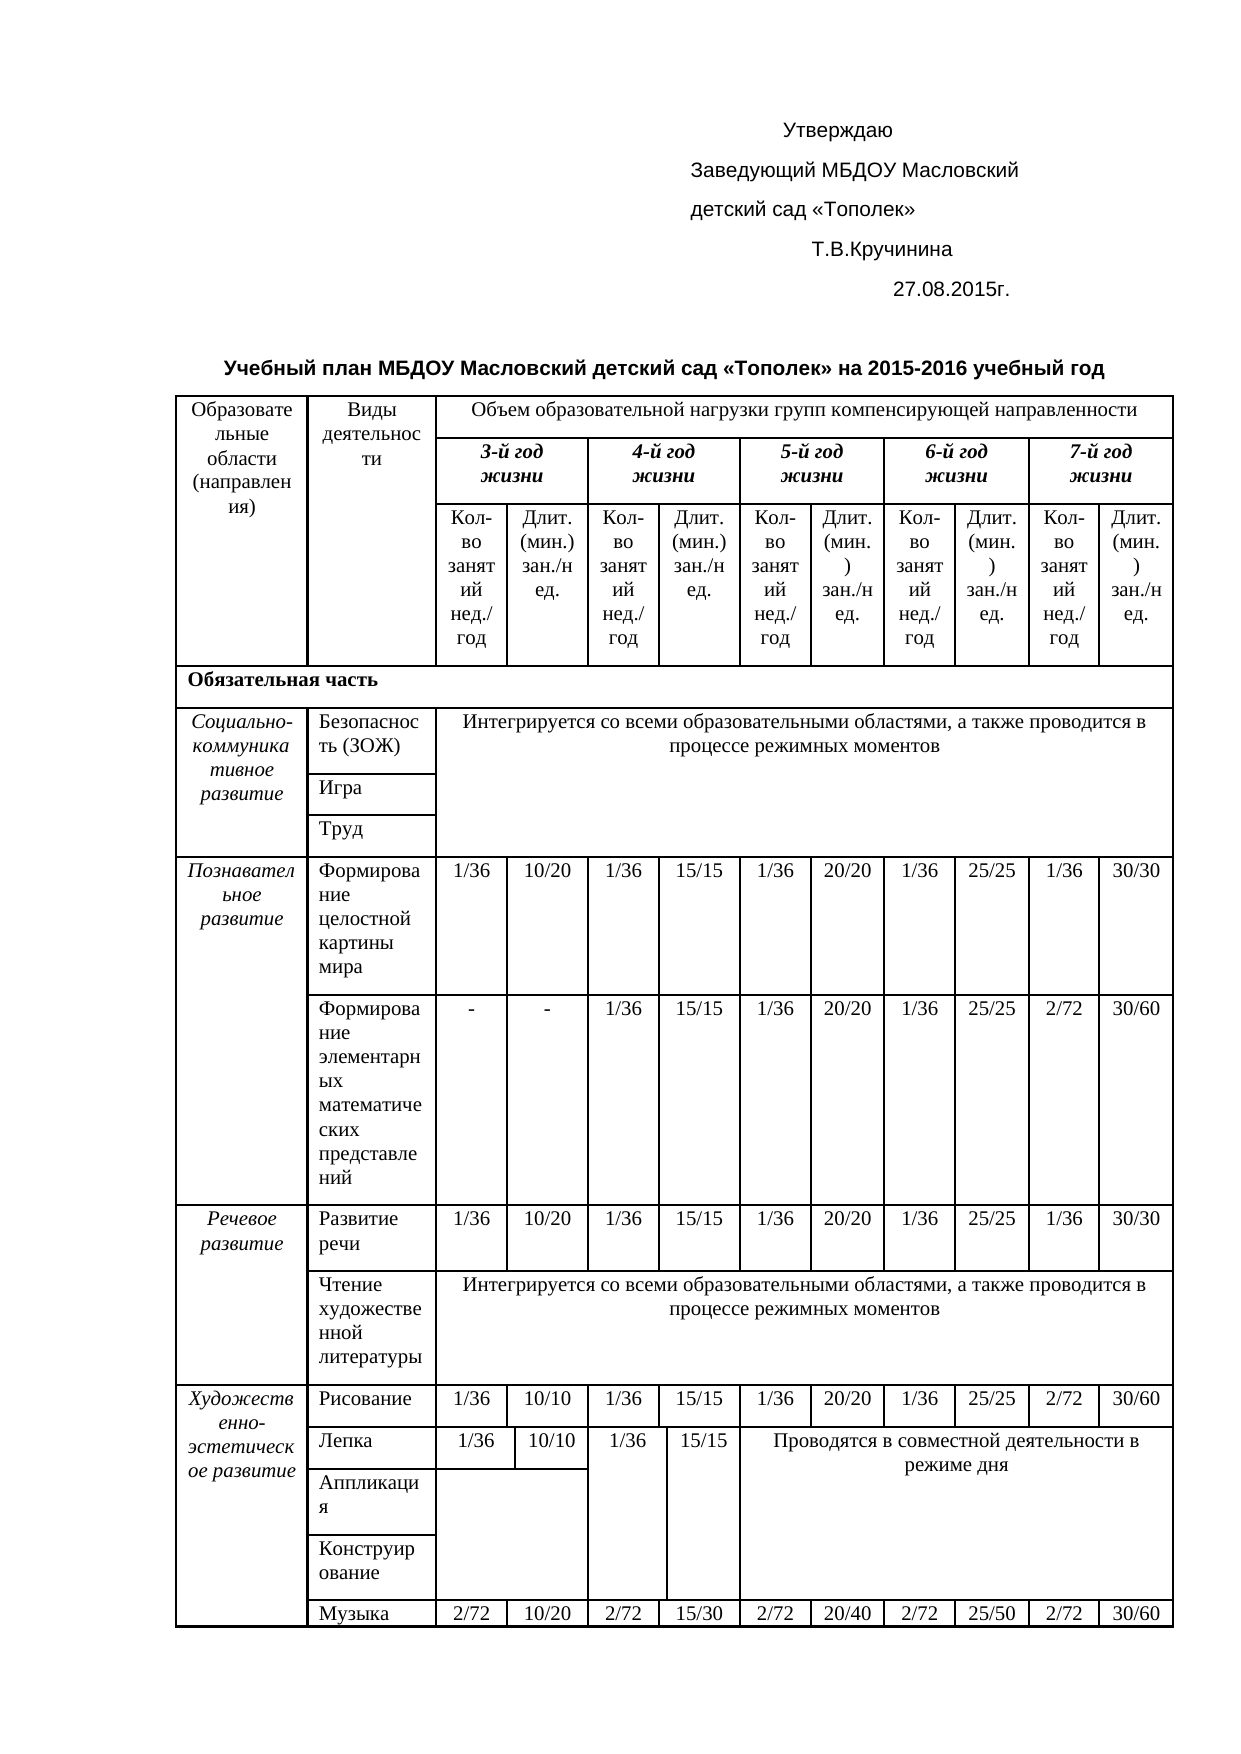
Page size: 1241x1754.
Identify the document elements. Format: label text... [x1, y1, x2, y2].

table_cell 15/15 [660, 1206, 739, 1270]
table_cell Кол-во занятий нед./год [437, 505, 506, 665]
text детский сад «Тополек» [177, 197, 1152, 221]
table_cell 2/72 [1030, 1601, 1098, 1625]
table_cell 20/40 [812, 1601, 883, 1625]
table_cell 30/30 [1100, 858, 1172, 994]
table_cell 10/20 [508, 858, 587, 994]
table_cell Обязательная часть [177, 667, 1172, 707]
table_cell 10/20 [508, 1601, 587, 1625]
table_cell Чтение художественной литературы [309, 1272, 435, 1384]
table_cell Музыка [309, 1601, 435, 1625]
table_cell 7-й год жизни [1030, 439, 1172, 503]
table_cell 5-й год жизни [741, 439, 883, 503]
table_cell Художественно-эстетическое развитие [177, 1386, 306, 1625]
table_cell 1/36 [885, 1386, 954, 1426]
table_cell 25/25 [956, 858, 1028, 994]
table_cell Рисование [309, 1386, 435, 1426]
table_cell 15/15 [660, 1386, 739, 1426]
table_cell 2/72 [589, 1601, 658, 1625]
table_cell 10/20 [508, 1206, 587, 1270]
table_cell 10/10 [516, 1428, 587, 1468]
table_header Виды деятельности [309, 397, 435, 665]
text Заведующий МБДОУ Масловский [177, 158, 1152, 182]
table_cell Кол-во занятий нед./год [589, 505, 658, 665]
table_header Объем образовательной нагрузки групп компенсирующей направленности [437, 397, 1172, 437]
table_cell Безопасность (ЗОЖ) [309, 709, 435, 772]
table_cell 1/36 [741, 1386, 810, 1426]
table_cell Игра [309, 775, 435, 814]
table_cell 1/36 [885, 858, 954, 994]
table_cell 25/25 [956, 1386, 1028, 1426]
table_cell 1/36 [589, 1386, 658, 1426]
table_cell Длит. (мин.) зан./нед. [812, 505, 883, 665]
table_cell Формирование целостной картины мира [309, 858, 435, 994]
table_cell Лепка [309, 1428, 435, 1468]
table_cell 1/36 [741, 1206, 810, 1270]
table_cell 30/60 [1100, 1601, 1172, 1625]
table_cell 30/60 [1100, 996, 1172, 1204]
table_cell 1/36 [437, 1428, 514, 1468]
table_cell 1/36 [1030, 1206, 1098, 1270]
text Утверждаю [177, 118, 1152, 142]
table_cell 1/36 [589, 858, 658, 994]
table_cell Проводятся в совместной деятельности в режиме дня [741, 1428, 1172, 1599]
table_cell Кол-во занятий нед./год [1030, 505, 1098, 665]
table_cell 2/72 [1030, 996, 1098, 1204]
table_cell 1/36 [437, 1206, 506, 1270]
table_cell 1/36 [589, 1428, 666, 1599]
table_cell 1/36 [589, 996, 658, 1204]
table_cell 6-й год жизни [885, 439, 1028, 503]
table_cell Длит. (мин.) зан./нед. [1100, 505, 1172, 665]
table_cell 15/15 [660, 858, 739, 994]
table_cell 25/25 [956, 1206, 1028, 1270]
table_cell [437, 1470, 587, 1599]
table_cell Длит. (мин.) зан./нед. [660, 505, 739, 665]
table_cell Аппликация [309, 1470, 435, 1533]
table_cell 4-й год жизни [589, 439, 739, 503]
table_cell Длит. (мин.) зан./нед. [956, 505, 1028, 665]
table_cell 20/20 [812, 858, 883, 994]
table_cell Формирование элементарных математических представлений [309, 996, 435, 1204]
text 27.08.2015г. [177, 276, 1152, 300]
table_cell 1/36 [437, 858, 506, 994]
table_cell Интегрируется со всеми образовательными областями, а также проводится в процессе режимных моментов [437, 1272, 1172, 1384]
table_cell Интегрируется со всеми образовательными областями, а также проводится в процессе режимных моментов [437, 709, 1172, 856]
table_cell 30/30 [1100, 1206, 1172, 1270]
table_cell 15/30 [660, 1601, 739, 1625]
table_cell 30/60 [1100, 1386, 1172, 1426]
table_cell 20/20 [812, 996, 883, 1204]
table_cell 20/20 [812, 1206, 883, 1270]
table_cell Конструирование [309, 1536, 435, 1599]
table_cell 25/50 [956, 1601, 1028, 1625]
table_cell 2/72 [1030, 1386, 1098, 1426]
table_cell Речевое развитие [177, 1206, 306, 1384]
table_cell 1/36 [741, 858, 810, 994]
table_cell Длит. (мин.) зан./нед. [508, 505, 587, 665]
table_cell 10/10 [508, 1386, 587, 1426]
table_cell 1/36 [741, 996, 810, 1204]
table_cell Социально-коммуникативное развитие [177, 709, 306, 856]
table_cell 1/36 [589, 1206, 658, 1270]
table_cell Труд [309, 816, 435, 856]
table_cell Кол-во занятий нед./год [741, 505, 810, 665]
table_cell Развитие речи [309, 1206, 435, 1270]
table_cell 25/25 [956, 996, 1028, 1204]
table_cell 2/72 [437, 1601, 506, 1625]
table_cell 15/15 [668, 1428, 739, 1599]
table_cell 1/36 [885, 996, 954, 1204]
table_header Образовательные области (направления) [177, 397, 306, 665]
table_cell Кол-во занятий нед./год [885, 505, 954, 665]
table_cell 3-й год жизни [437, 439, 587, 503]
text Учебный план МБДОУ Масловский детский сад «Тополек» на 2015-2016 учебный год [177, 356, 1152, 379]
table_cell 2/72 [885, 1601, 954, 1625]
table_cell 1/36 [1030, 858, 1098, 994]
text Т.В.Кручинина [177, 237, 1152, 261]
table_cell 20/20 [812, 1386, 883, 1426]
table_cell - [508, 996, 587, 1204]
table_cell 1/36 [885, 1206, 954, 1270]
table_cell 15/15 [660, 996, 739, 1204]
table_cell 1/36 [437, 1386, 506, 1426]
table_cell 2/72 [741, 1601, 810, 1625]
table_cell Познавательное развитие [177, 858, 306, 1204]
table_cell - [437, 996, 506, 1204]
